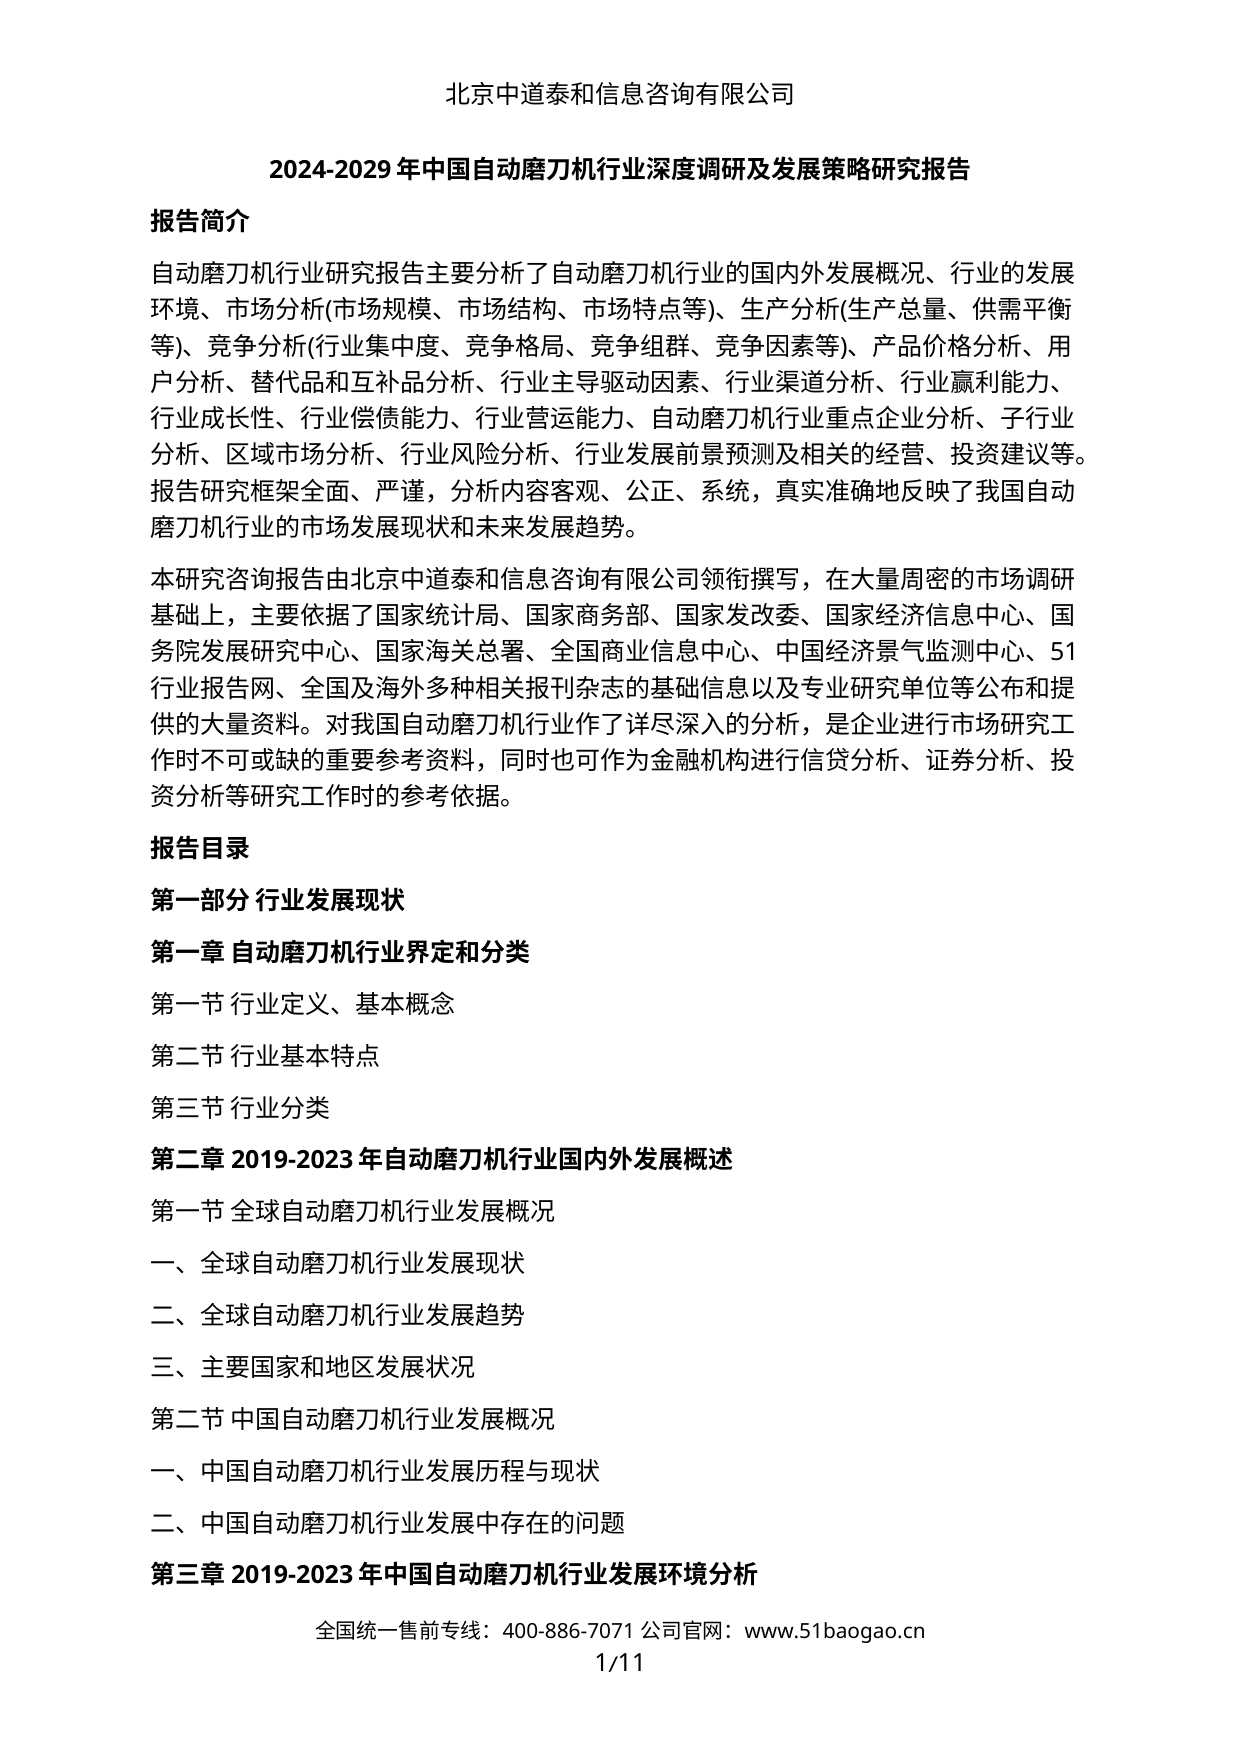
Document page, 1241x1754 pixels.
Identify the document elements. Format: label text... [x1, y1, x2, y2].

text 第二章 2019-2023年自动磨刀机行业国内外发展概述 [150, 1140, 1090, 1176]
text 一、中国自动磨刀机行业发展历程与现状 [150, 1451, 1090, 1487]
text 第一节 全球自动磨刀机行业发展概况 [150, 1192, 1090, 1228]
text 第三节 行业分类 [150, 1088, 1090, 1124]
text 一、全球自动磨刀机行业发展现状 [150, 1244, 1090, 1280]
text 第三章 2019-2023年中国自动磨刀机行业发展环境分析 [150, 1555, 1090, 1591]
text 报告目录 [150, 829, 1090, 865]
text 本研究咨询报告由北京中道泰和信息咨询有限公司领衔撰写，在大量周密的市场调研基础上，主要依据了国家统计局、国家商务部、国家发改委、国家经济信息中心、国务院发展研究中心、国家海关总署、全国商业信息中心、中国经济景气监测中心、51行业报告网、全国及海外多种相关报刊杂志的基础信息以及专业研究单位等公布和提供的大量资料。对我国自动磨刀机行业作了详尽深入的分析，是企业进行市场研究工作时不可或缺的重要参考资料，同时也可作为金融机构进行信贷分析、证券分析、投资分析等研究工作时的参考依据。 [150, 559, 1090, 813]
text 第二节 行业基本特点 [150, 1036, 1090, 1072]
text 第一章 自动磨刀机行业界定和分类 [150, 932, 1090, 969]
text 自动磨刀机行业研究报告主要分析了自动磨刀机行业的国内外发展概况、行业的发展环境、市场分析(市场规模、市场结构、市场特点等)、生产分析(生产总量、供需平衡等)、竞争分析(行业集中度、竞争格局、竞争组群、竞争因素等)、产品价格分析、用户分析、替代品和互补品分析、行业主导驱动因素、行业渠道分析、行业赢利能力、行业成长性、行业偿债能力、行业营运能力、自动磨刀机行业重点企业分析、子行业分析、区域市场分析、行业风险分析、行业发展前景预测及相关的经营、投资建议等。报告研究框架全面、严谨，分析内容客观、公正、系统，真实准确地反映了我国自动磨刀机行业的市场发展现状和未来发展趋势。 [150, 254, 1090, 544]
text 二、全球自动磨刀机行业发展趋势 [150, 1296, 1090, 1332]
text 报告简介 [150, 202, 1090, 238]
text 第一部分 行业发展现状 [150, 881, 1090, 917]
text 2024-2029年中国自动磨刀机行业深度调研及发展策略研究报告 [150, 150, 1090, 186]
text 二、中国自动磨刀机行业发展中存在的问题 [150, 1503, 1090, 1539]
text 第二节 中国自动磨刀机行业发展概况 [150, 1399, 1090, 1436]
text 三、主要国家和地区发展状况 [150, 1347, 1090, 1384]
text 第一节 行业定义、基本概念 [150, 984, 1090, 1021]
